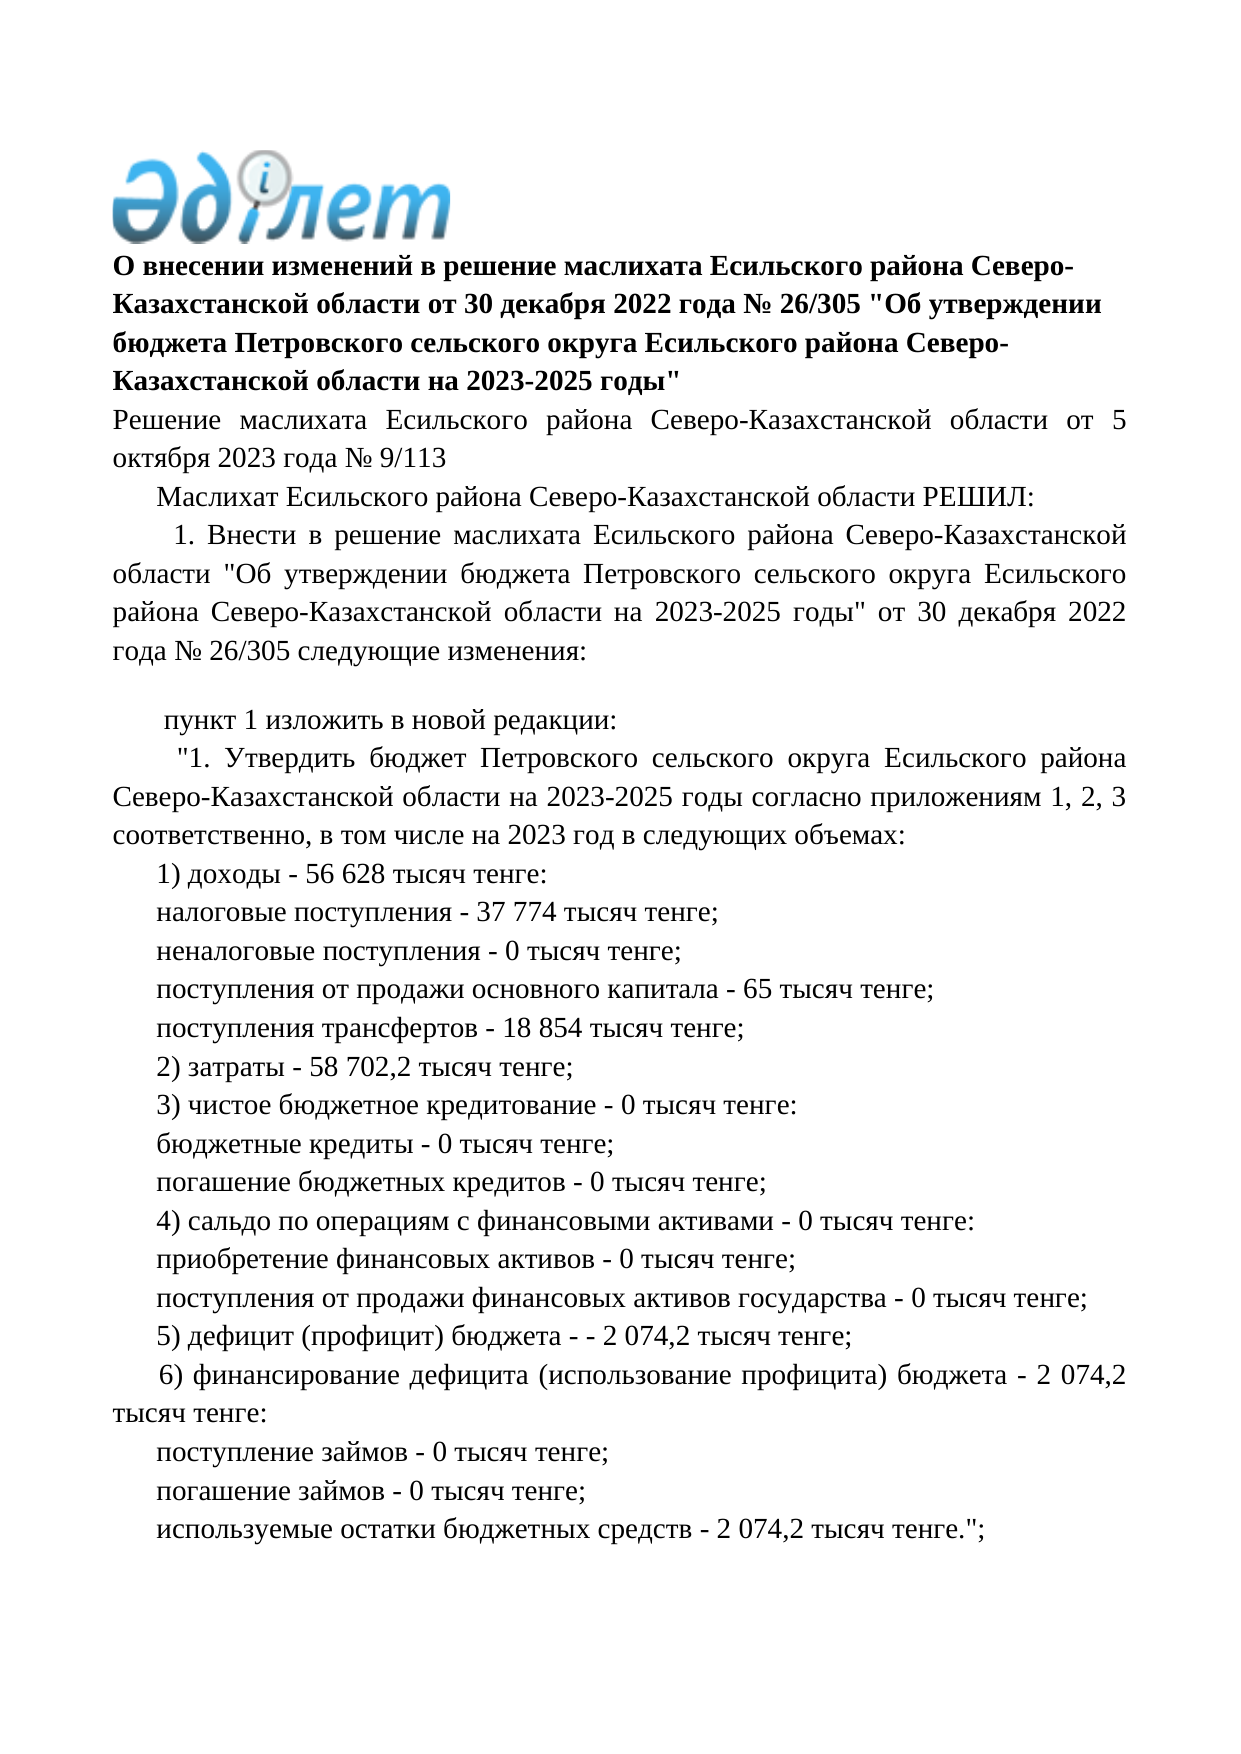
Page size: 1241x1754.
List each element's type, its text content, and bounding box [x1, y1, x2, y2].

text 5) дефицит (профицит) бюджета - - 2 074,2 тысяч тенге; [112, 1318, 1128, 1352]
text 1. Внести в решение маслихата Есильского района Северо-Казахстанской области "Об утверждении бюджета Петровского сельского округа Есильского района Северо-Казахстанской области на 2023-2025 годы" от 30 декабря 2022 года № 26/305 следующие изменения: [112, 517, 1128, 667]
text приобретение финансовых активов - 0 тысяч тенге; [112, 1241, 1128, 1275]
text "1. Утвердить бюджет Петровского сельского округа Есильского района Северо-Казахстанской области на 2023-2025 годы согласно приложениям 1, 2, 3 соответственно, в том числе на 2023 год в следующих объемах: [112, 740, 1128, 851]
text налоговые поступления - 37 774 тысяч тенге; [112, 894, 1128, 928]
text поступления от продажи финансовых активов государства - 0 тысяч тенге; [112, 1280, 1128, 1313]
text бюджетные кредиты - 0 тысяч тенге; [112, 1126, 1128, 1159]
picture [112, 150, 451, 244]
text используемые остатки бюджетных средств - 2 074,2 тысяч тенге."; [112, 1511, 1128, 1545]
text 3) чистое бюджетное кредитование - 0 тысяч тенге: [112, 1087, 1128, 1121]
text 1) доходы - 56 628 тысяч тенге: [112, 856, 1128, 889]
text погашение займов - 0 тысяч тенге; [112, 1473, 1128, 1506]
text неналоговые поступления - 0 тысяч тенге; [112, 933, 1128, 967]
text Маслихат Есильского района Северо-Казахстанской области РЕШИЛ: [112, 479, 1128, 512]
text погашение бюджетных кредитов - 0 тысяч тенге; [112, 1164, 1128, 1198]
text Решение маслихата Есильского района Северо-Казахстанской области от 5 октября 2023 года № 9/113 [112, 402, 1128, 474]
text пункт 1 изложить в новой редакции: [112, 702, 1128, 735]
text 2) затраты - 58 702,2 тысяч тенге; [112, 1049, 1128, 1082]
text 4) сальдо по операциям с финансовыми активами - 0 тысяч тенге: [112, 1203, 1128, 1236]
text О внесении изменений в решение маслихата Есильского района Северо-Казахстанской области от 30 декабря 2022 года № 26/305 "Об утверждении бюджета Петровского сельского округа Есильского района Северо-Казахстанской области на 2023-2025 годы" [112, 248, 1128, 397]
text поступление займов - 0 тысяч тенге; [112, 1434, 1128, 1468]
text поступления трансфертов - 18 854 тысяч тенге; [112, 1010, 1128, 1044]
text 6) финансирование дефицита (использование профицита) бюджета - 2 074,2 тысяч тенге: [112, 1357, 1128, 1429]
text поступления от продажи основного капитала - 65 тысяч тенге; [112, 972, 1128, 1005]
